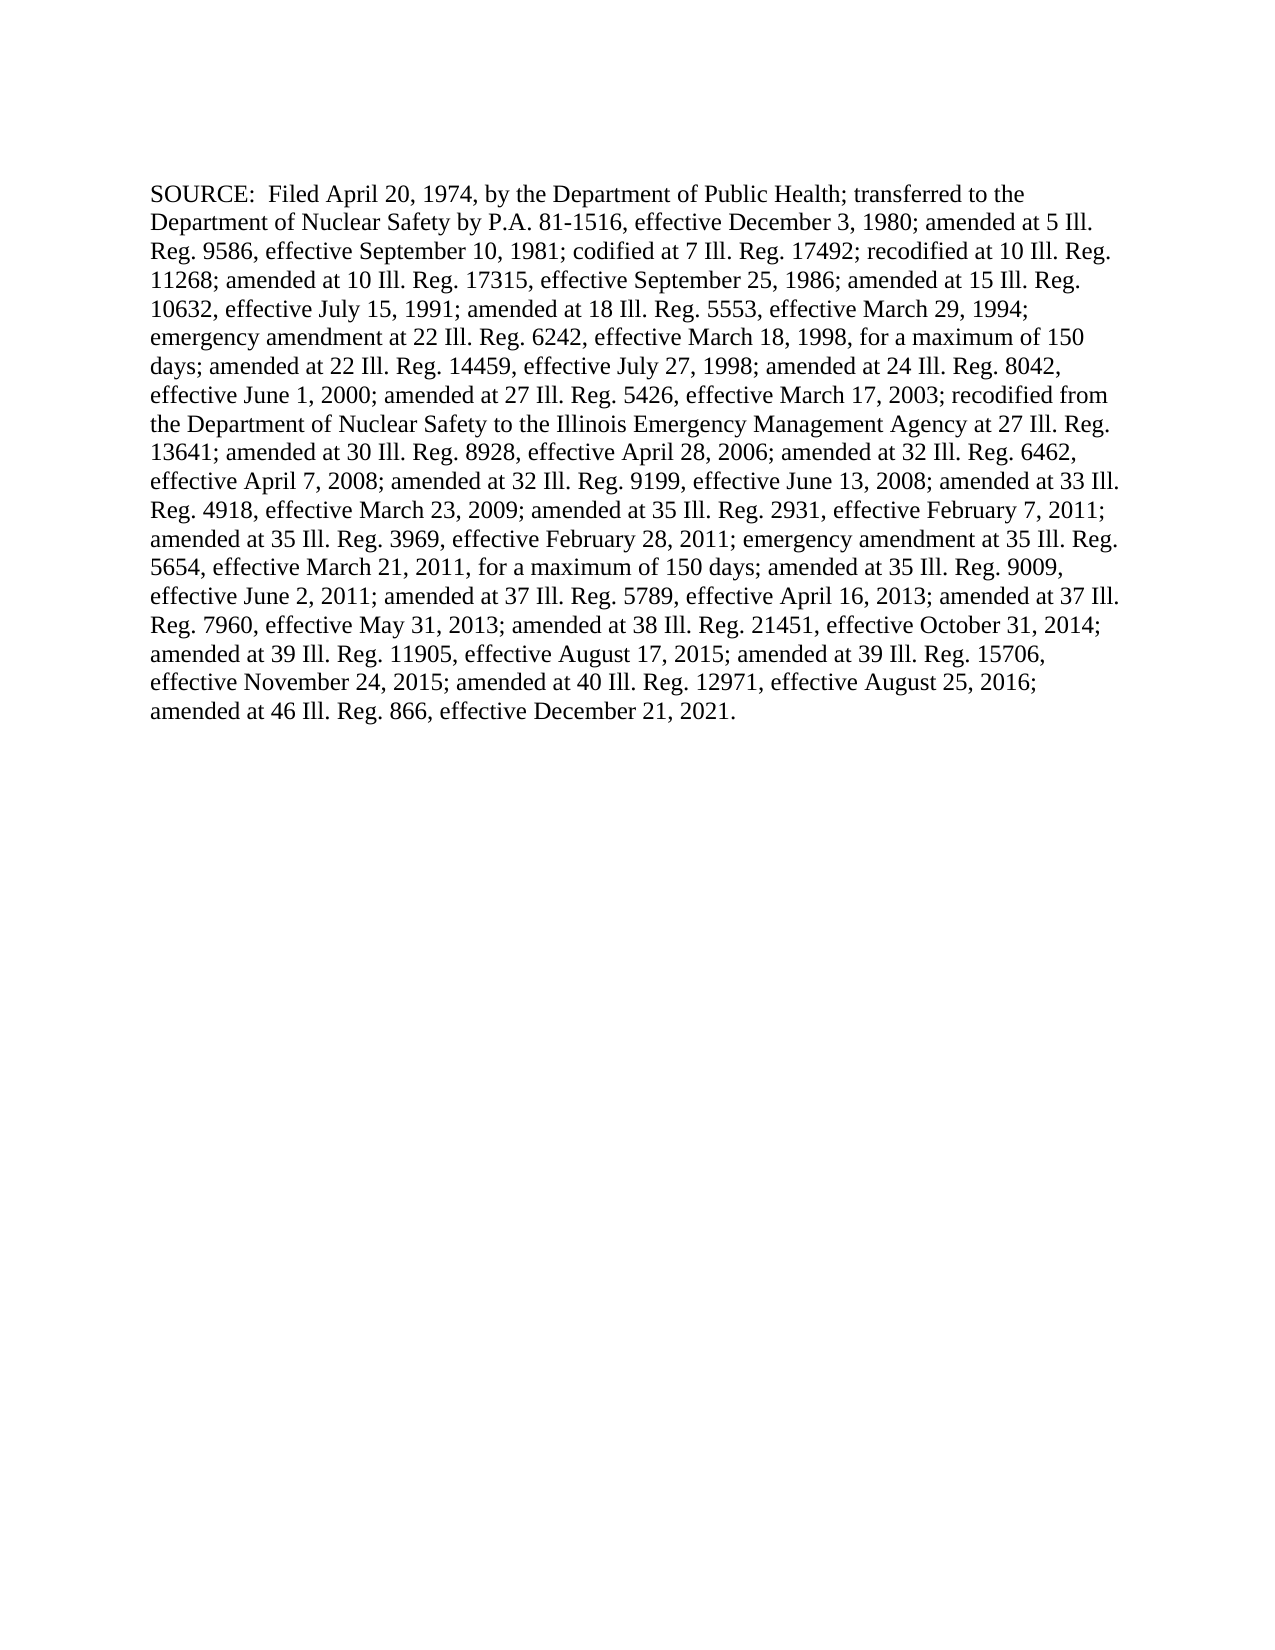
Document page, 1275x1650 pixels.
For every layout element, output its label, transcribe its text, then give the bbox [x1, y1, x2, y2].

text SOURCE: Filed April 20, 1974, by the Department of Public Health; transferred to the Department of Nuclear Safety by P.A. 81-1516, effective December 3, 1980; amended at 5 Ill. Reg. 9586, effective September 10, 1981; codified at 7 Ill. Reg. 17492; recodified at 10 Ill. Reg. 11268; amended at 10 Ill. Reg. 17315, effective September 25, 1986; amended at 15 Ill. Reg. 10632, effective July 15, 1991; amended at 18 Ill. Reg. 5553, effective March 29, 1994; emergency amendment at 22 Ill. Reg. 6242, effective March 18, 1998, for a maximum of 150 days; amended at 22 Ill. Reg. 14459, effective July 27, 1998; amended at 24 Ill. Reg. 8042, effective June 1, 2000; amended at 27 Ill. Reg. 5426, effective March 17, 2003; recodified from the Department of Nuclear Safety to the Illinois Emergency Management Agency at 27 Ill. Reg. 13641; amended at 30 Ill. Reg. 8928, effective April 28, 2006; amended at 32 Ill. Reg. 6462, effective April 7, 2008; amended at 32 Ill. Reg. 9199, effective June 13, 2008; amended at 33 Ill. Reg. 4918, effective March 23, 2009; amended at 35 Ill. Reg. 2931, effective February 7, 2011; amended at 35 Ill. Reg. 3969, effective February 28, 2011; emergency amendment at 35 Ill. Reg. 5654, effective March 21, 2011, for a maximum of 150 days; amended at 35 Ill. Reg. 9009, effective June 2, 2011; amended at 37 Ill. Reg. 5789, effective April 16, 2013; amended at 37 Ill. Reg. 7960, effective May 31, 2013; amended at 38 Ill. Reg. 21451, effective October 31, 2014; amended at 39 Ill. Reg. 11905, effective August 17, 2015; amended at 39 Ill. Reg. 15706, effective November 24, 2015; amended at 40 Ill. Reg. 12971, effective August 25, 2016; amended at 46 Ill. Reg. 866, effective December 21, 2021. [150, 179, 1125, 725]
